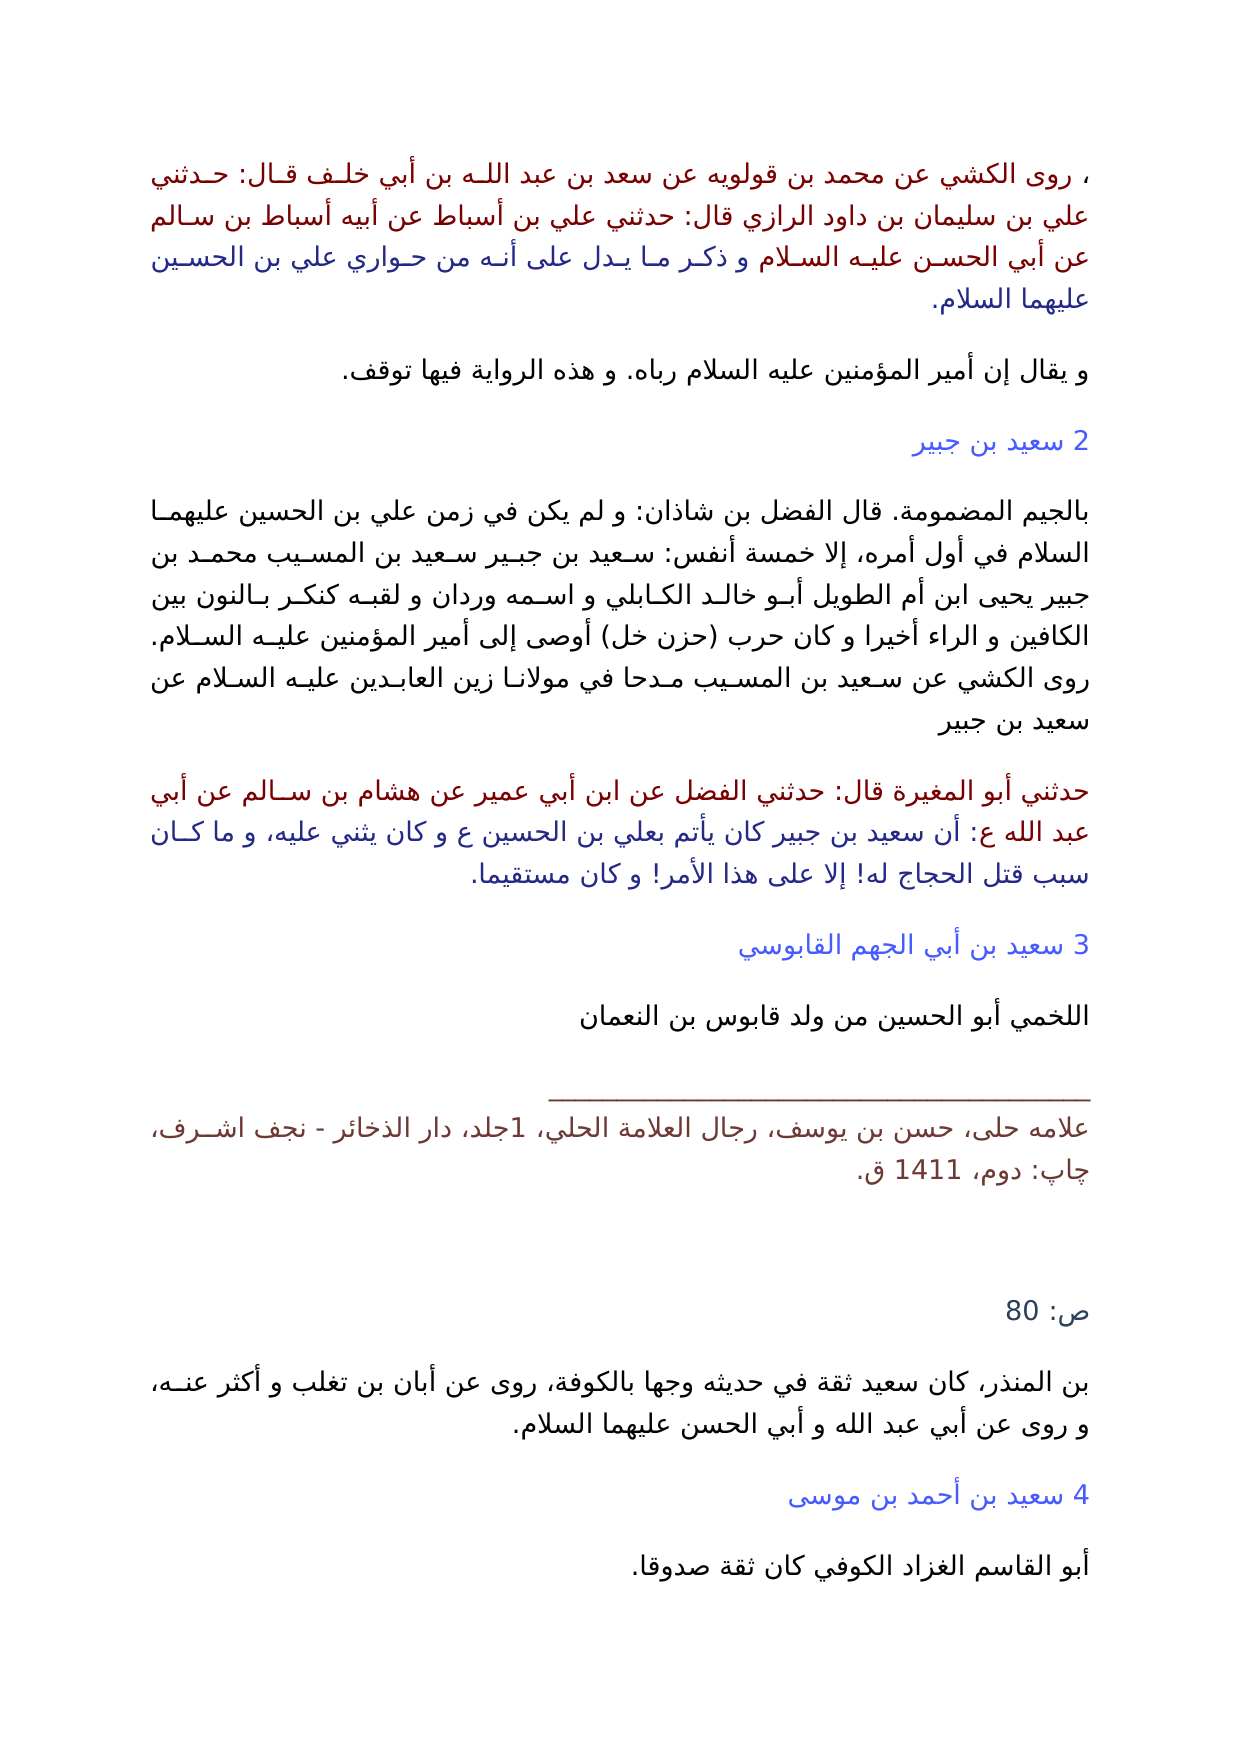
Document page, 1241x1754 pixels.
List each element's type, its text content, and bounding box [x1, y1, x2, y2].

text بن المنذر، كان سعيد ثقة في حديثه وجها بالكوفة، روى عن أبان بن تغلب و أكثر عنه، و روى عن أبي عبد الله و أبي الحسن عليهما السلام. [150, 1358, 1090, 1442]
text ، روى الكشي عن محمد بن قولويه عن سعد بن عبد الله بن أبي خلف قال: حدثني علي بن سليمان بن داود الرازي قال: حدثني علي بن أسباط عن أبيه أسباط بن سالم عن أبي الحسن عليه السلام‏ و ذكر ما يدل على أنه من حواري علي بن الحسين عليهما السلام. [150, 150, 1090, 317]
text بالجيم المضمومة. قال الفضل بن شاذان: و لم يكن في زمن علي بن الحسين عليهما السلام في أول أمره، إلا خمسة أنفس: سعيد بن جبير سعيد بن المسيب محمد بن جبير يحيى ابن أم الطويل أبو خالد الكابلي و اسمه وردان و لقبه كنكر بالنون بين الكافين و الراء أخيرا و كان حرب (حزن خ‏ل) أوصى إلى أمير المؤمنين عليه السلام. روى الكشي عن سعيد بن المسيب مدحا في مولانا زين العابدين عليه السلام عن سعيد بن جبير [150, 487, 1090, 737]
text حدثني أبو المغيرة قال: حدثني الفضل عن ابن أبي عمير عن هشام بن سالم عن أبي عبد الله ع‏: أن سعيد بن جبير كان يأتم بعلي بن الحسين ع و كان يثني عليه، و ما كان سبب قتل الحجاج له! إلا على هذا الأمر! و كان مستقيما. [150, 767, 1090, 892]
text 3 سعيد بن أبي الجهم القابوسي‏ [150, 921, 1090, 962]
text اللخمي أبو الحسين من ولد قابوس بن النعمان‏ [150, 992, 1090, 1033]
text 2 سعيد بن جبير [150, 417, 1090, 458]
text ________________________________________ علامه حلى، حسن بن يوسف، رجال العلامة الحلي، 1جلد، دار الذخائر - نجف اشرف، چاپ: دوم، 1411 ق. [150, 1062, 1090, 1187]
text 4 سعيد بن أحمد بن موسى‏ [150, 1471, 1090, 1512]
text أبو القاسم الغزاد الكوفي كان ثقة صدوقا. [150, 1542, 1090, 1583]
text ص: 80 [150, 1287, 1090, 1329]
text و يقال إن أمير المؤمنين عليه السلام رباه. و هذه الرواية فيها توقف. [150, 346, 1090, 387]
